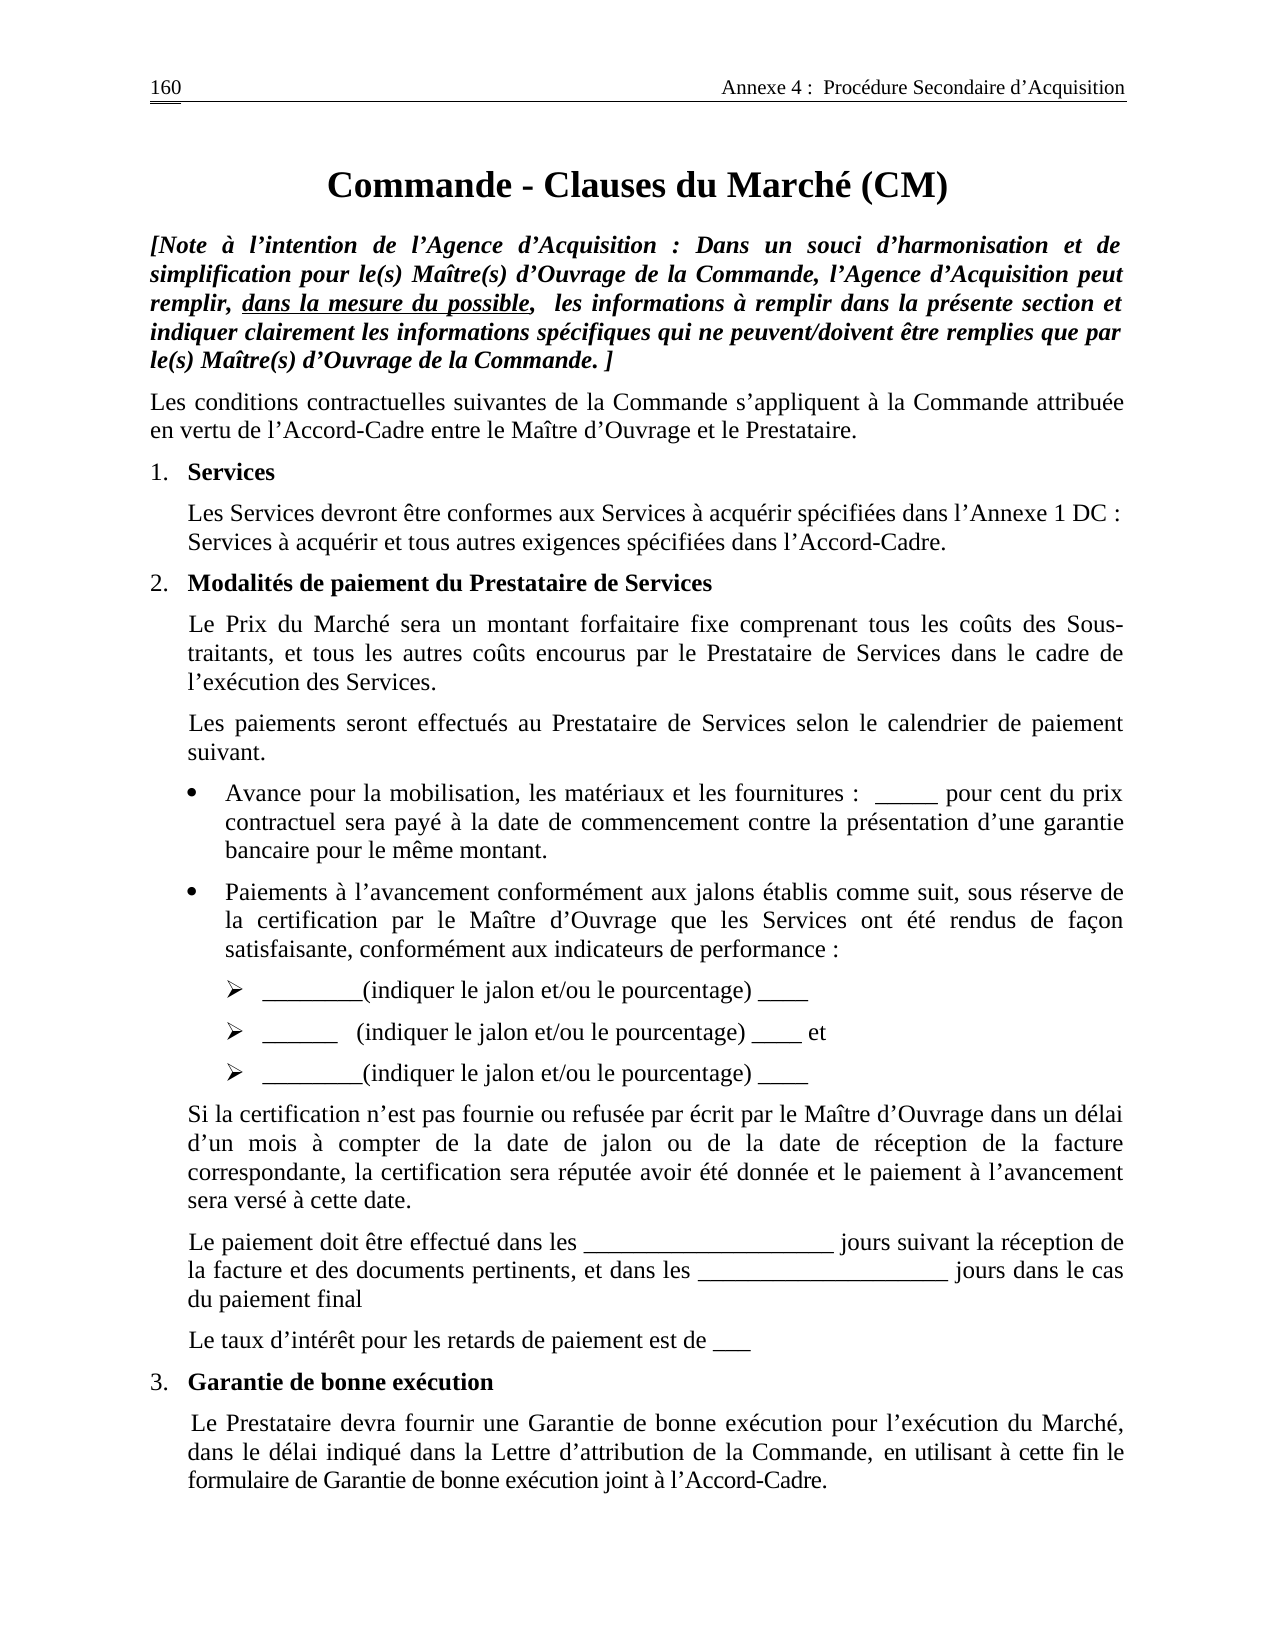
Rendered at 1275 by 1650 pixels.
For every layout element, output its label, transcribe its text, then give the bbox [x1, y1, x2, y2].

list Modalités de paiement du Prestataire de Services [150, 568, 1125, 597]
text Le Prix du Marché sera un montant forfaitaire fixe comprenant tous les coûts des Sous-traitants, et tous les autres coûts encourus par le Prestataire de Services dans le cadre de l’exécution des Services. [187, 609, 1125, 696]
text Le paiement doit être effectué dans les ____________________ jours suivant la réception de la facture et des documents pertinents, et dans les ____________________ jours dans le cas du paiement final [187, 1227, 1125, 1313]
list Si la certification n’est pas fournie ou refusée par écrit par le Maître d’Ouvrage dans un délai d’un mois à compter de la date de jalon ou de la date de réception de la facture correspondante, la certification sera réputée avoir été donnée et le paiement à l’avancement sera versé à cette date. [187, 1099, 1125, 1214]
text Le taux d’intérêt pour les retards de paiement est de ___ [187, 1326, 1125, 1354]
list ______ (indiquer le jalon et/ou le pourcentage) ____ et [225, 1017, 1125, 1046]
list Avance pour la mobilisation, les matériaux et les fournitures : _____ pour cent du prix contractuel sera payé à la date de commencement contre la présentation d’une garantie bancaire pour le même montant. [187, 778, 1125, 864]
list [Note à l’intention de l’Agence d’Acquisition : Dans un souci d’harmonisation et de simplification pour le(s) Maître(s) d’Ouvrage de la Commande, l’Agence d’Acquisition peut remplir, dans la mesure du possible, les informations à remplir dans la présente section et indiquer clairement les informations spécifiques qui ne peuvent/doivent être remplies que par le(s) Maître(s) d’Ouvrage de la Commande. ] [150, 231, 1125, 374]
list Commande - Clauses du Marché (CM) [150, 162, 1125, 206]
list Les conditions contractuelles suivantes de la Commande s’appliquent à la Commande attribuée en vertu de l’Accord-Cadre entre le Maître d’Ouvrage et le Prestataire. [150, 387, 1125, 444]
list Paiements à l’avancement conformément aux jalons établis comme suit, sous réserve de la certification par le Maître d’Ouvrage que les Services ont été rendus de façon satisfaisante, conformément aux indicateurs de performance : [187, 877, 1125, 963]
list Garantie de bonne exécution [150, 1367, 1125, 1396]
list ________(indiquer le jalon et/ou le pourcentage) ____ [225, 1058, 1125, 1087]
text Les paiements seront effectués au Prestataire de Services selon le calendrier de paiement suivant. [187, 708, 1125, 766]
list Les Services devront être conformes aux Services à acquérir spécifiées dans l’Annexe 1 DC : Services à acquérir et tous autres exigences spécifiées dans l’Accord-Cadre. [187, 498, 1125, 556]
text Le Prestataire devra fournir une Garantie de bonne exécution pour l’exécution du Marché, dans le délai indiqué dans la Lettre d’attribution de la Commande, en utilisant à cette fin le formulaire de Garantie de bonne exécution joint à l’Accord-Cadre. [187, 1408, 1125, 1494]
list Services [150, 457, 1125, 486]
list ________(indiquer le jalon et/ou le pourcentage) ____ [225, 976, 1125, 1004]
